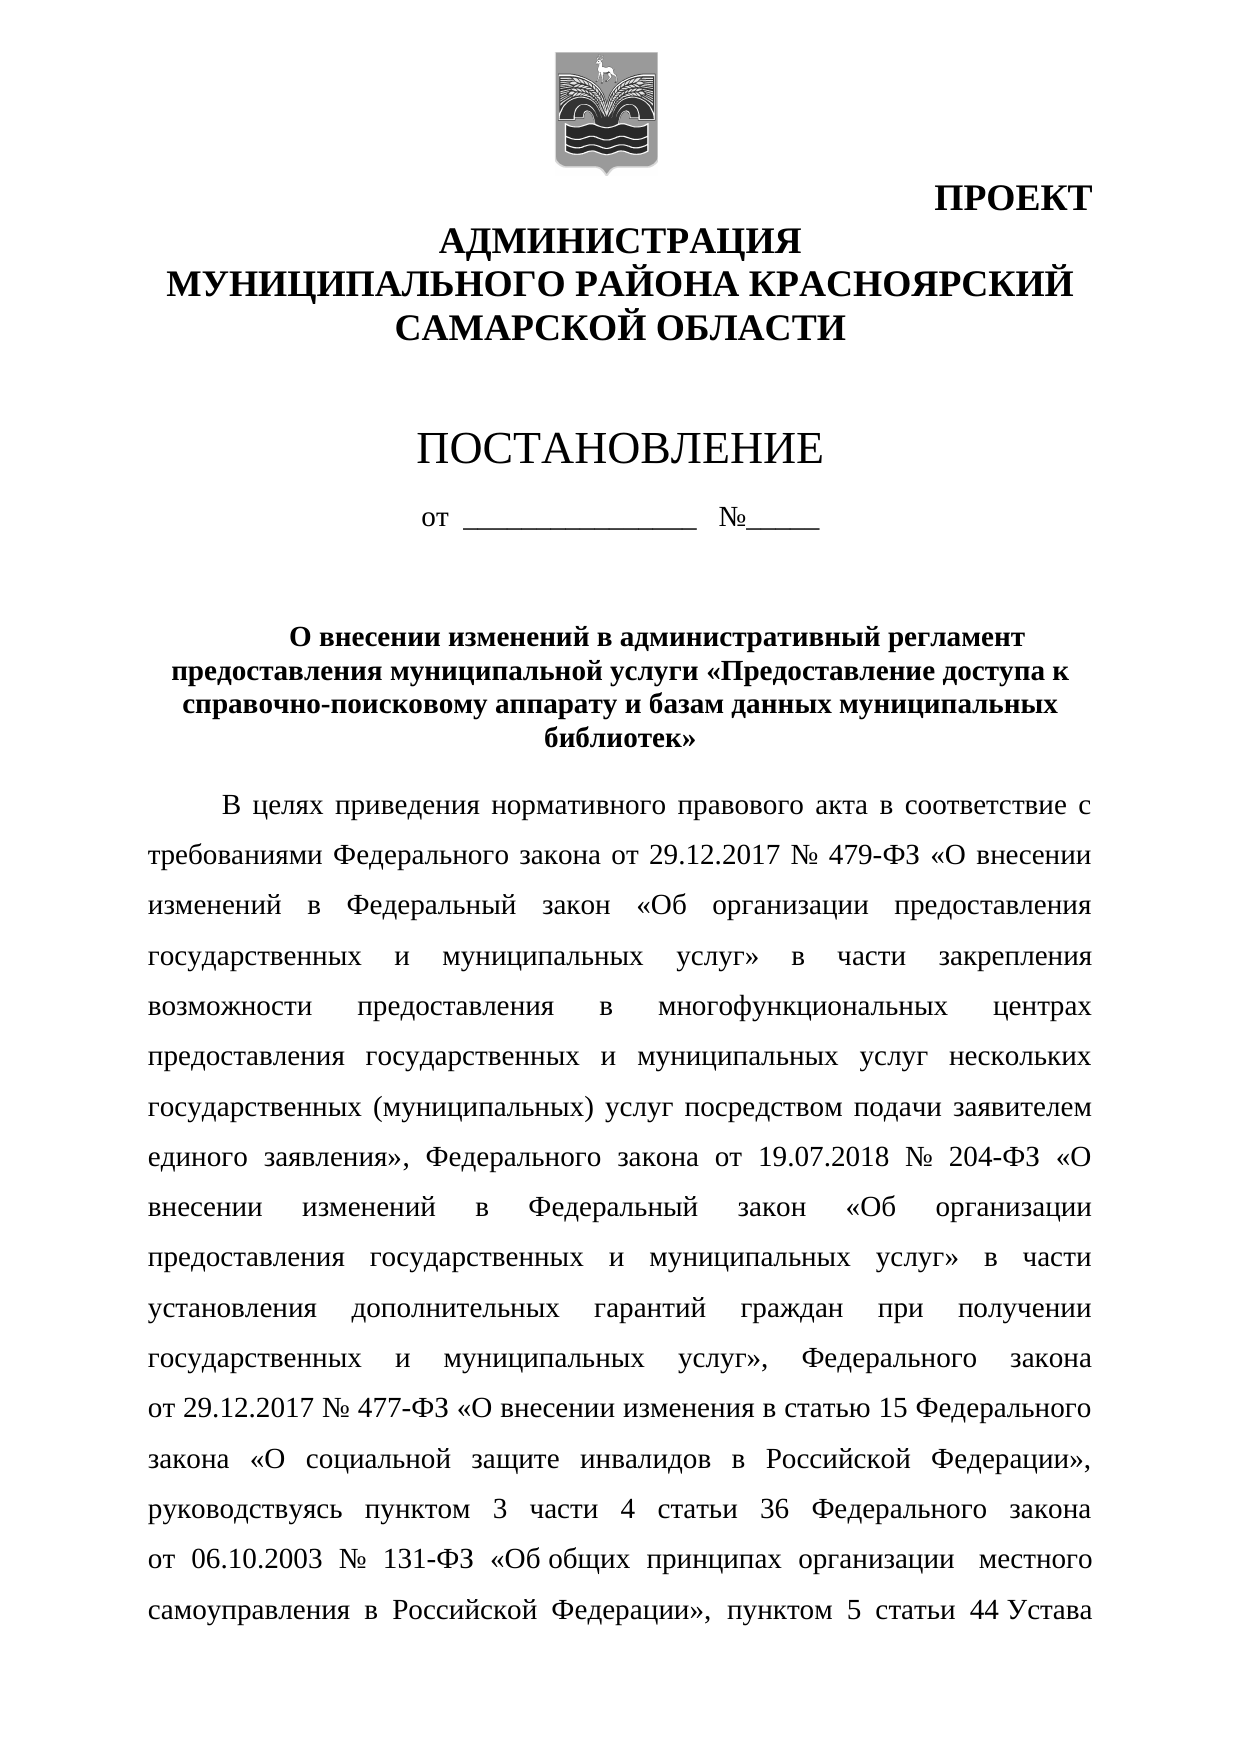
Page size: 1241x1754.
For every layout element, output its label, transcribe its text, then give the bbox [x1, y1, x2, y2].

text ПРОЕКТ [148, 118, 1092, 219]
title О внесении изменений в административный регламент предоставления муниципальной услуги «Предоставление доступа к справочно-поисковому аппарату и базам данных муниципальных библиотек» [148, 619, 1092, 753]
text ПОСТАНОВЛЕНИЕ [148, 420, 1092, 473]
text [148, 787, 1092, 1625]
text АДМИНИСТРАЦИЯ [148, 219, 1092, 262]
text от ________________ №_____ [148, 499, 1092, 533]
text МУНИЦИПАЛЬНОГО РАЙОНА КРАСНОЯРСКИЙ [148, 262, 1092, 305]
text САМАРСКОЙ ОБЛАСТИ [148, 305, 1092, 348]
